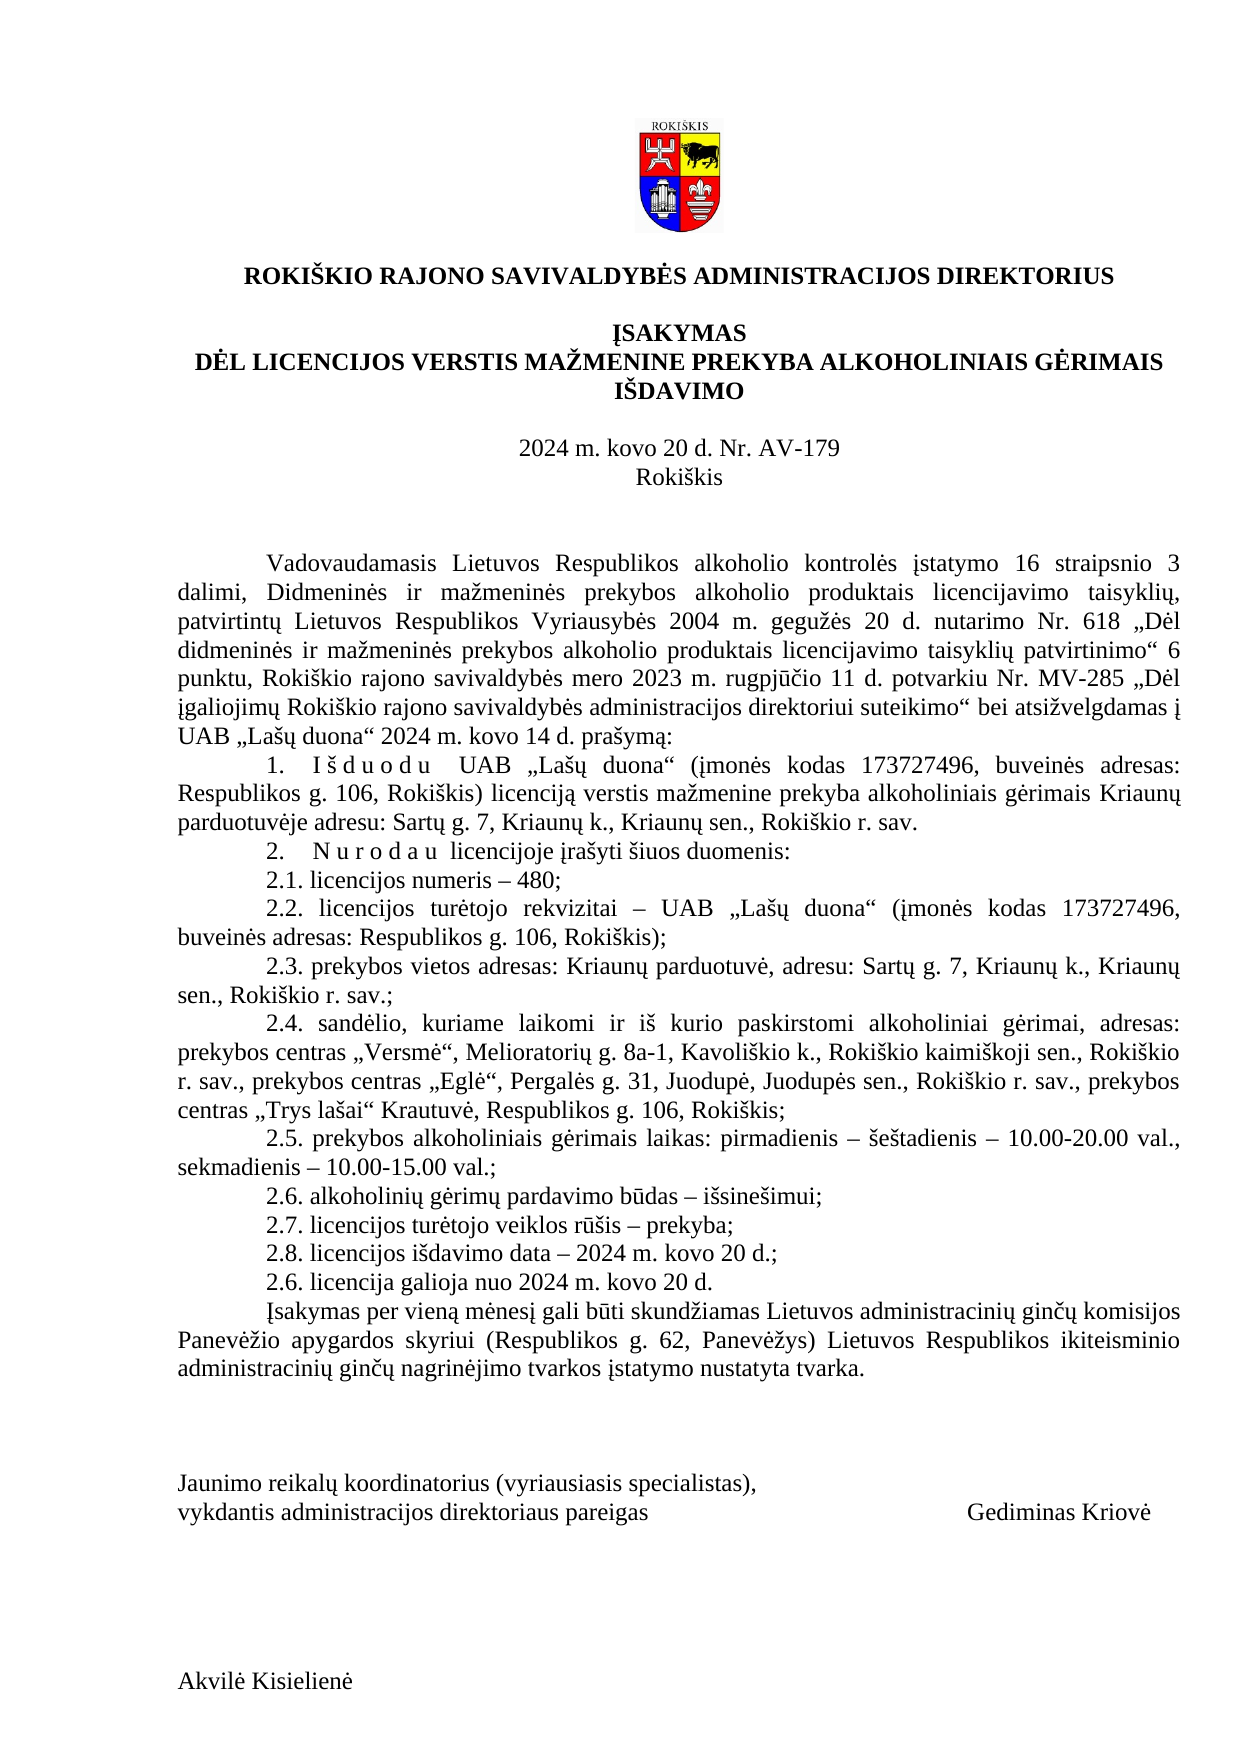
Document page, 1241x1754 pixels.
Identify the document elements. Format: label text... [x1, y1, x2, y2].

text ĮSAKYMAS [177, 318, 1181, 347]
text 2024 m. kovo 20 d. Nr. AV-179 [177, 433, 1181, 462]
text 2.3. prekybos vietos adresas: Kriaunų parduotuvė, adresu: Sartų g. 7, Kriaunų k., Kriaunų sen., Rokiškio r. sav.; [177, 951, 1181, 1008]
text vykdantis administracijos direktoriaus pareigas Gediminas Kriovė [177, 1497, 1181, 1526]
text 2.4. sandėlio, kuriame laikomi ir iš kurio paskirstomi alkoholiniai gėrimai, adresas: prekybos centras „Versmė“, Melioratorių g. 8a-1, Kavoliškio k., Rokiškio kaimiškoji sen., Rokiškio r. sav., prekybos centras „Eglė“, Pergalės g. 31, Juodupė, Juodupės sen., Rokiškio r. sav., prekybos centras „Trys lašai“ Krautuvė, Respublikos g. 106, Rokiškis; [177, 1008, 1181, 1123]
text ROKIŠKIO RAJONO SAVIVALDYBĖS ADMINISTRACIJOS DIREKTORIUS [177, 261, 1181, 290]
text 2.6. alkoholinių gėrimų pardavimo būdas – išsinešimui; [177, 1181, 1181, 1210]
text Vadovaudamasis Lietuvos Respublikos alkoholio kontrolės įstatymo 16 straipsnio 3 dalimi, Didmeninės ir mažmeninės prekybos alkoholio produktais licencijavimo taisyklių, patvirtintų Lietuvos Respublikos Vyriausybės 2004 m. gegužės 20 d. nutarimo Nr. 618 „Dėl didmeninės ir mažmeninės prekybos alkoholio produktais licencijavimo taisyklių patvirtinimo“ 6 punktu, Rokiškio rajono savivaldybės mero 2023 m. rugpjūčio 11 d. potvarkiu Nr. MV-285 „Dėl įgaliojimų Rokiškio rajono savivaldybės administracijos direktoriui suteikimo“ bei atsižvelgdamas į UAB „Lašų duona“ 2024 m. kovo 14 d. prašymą: [177, 548, 1181, 750]
picture [634, 118, 724, 233]
text 2.1. licencijos numeris – 480; [177, 865, 1181, 893]
text Jaunimo reikalų koordinatorius (vyriausiasis specialistas), [177, 1468, 1181, 1497]
text 2.7. licencijos turėtojo veiklos rūšis – prekyba; [177, 1210, 1181, 1238]
text 1. Išduodu UAB „Lašų duona“ (įmonės kodas 173727496, buveinės adresas: Respublikos g. 106, Rokiškis) licenciją verstis mažmenine prekyba alkoholiniais gėrimais Kriaunų parduotuvėje adresu: Sartų g. 7, Kriaunų k., Kriaunų sen., Rokiškio r. sav. [177, 750, 1181, 836]
text 2.5. prekybos alkoholiniais gėrimais laikas: pirmadienis – šeštadienis – 10.00-20.00 val., sekmadienis – 10.00-15.00 val.; [177, 1123, 1181, 1181]
text 2.2. licencijos turėtojo rekvizitai – UAB „Lašų duona“ (įmonės kodas 173727496, buveinės adresas: Respublikos g. 106, Rokiškis); [177, 893, 1181, 951]
text 2.6. licencija galioja nuo 2024 m. kovo 20 d. [177, 1267, 1181, 1296]
text Rokiškis [177, 462, 1181, 491]
text DĖL LICENCIJOS VERSTIS MAŽMENINE PREKYBA ALKOHOLINIAIS GĖRIMAIS IŠDAVIMO [177, 347, 1181, 405]
text 2.8. licencijos išdavimo data – 2024 m. kovo 20 d.; [177, 1238, 1181, 1267]
text 2. Nurodau licencijoje įrašyti šiuos duomenis: [177, 836, 1181, 865]
text Įsakymas per vieną mėnesį gali būti skundžiamas Lietuvos administracinių ginčų komisijos Panevėžio apygardos skyriui (Respublikos g. 62, Panevėžys) Lietuvos Respublikos ikiteisminio administracinių ginčų nagrinėjimo tvarkos įstatymo nustatyta tvarka. [177, 1296, 1181, 1382]
